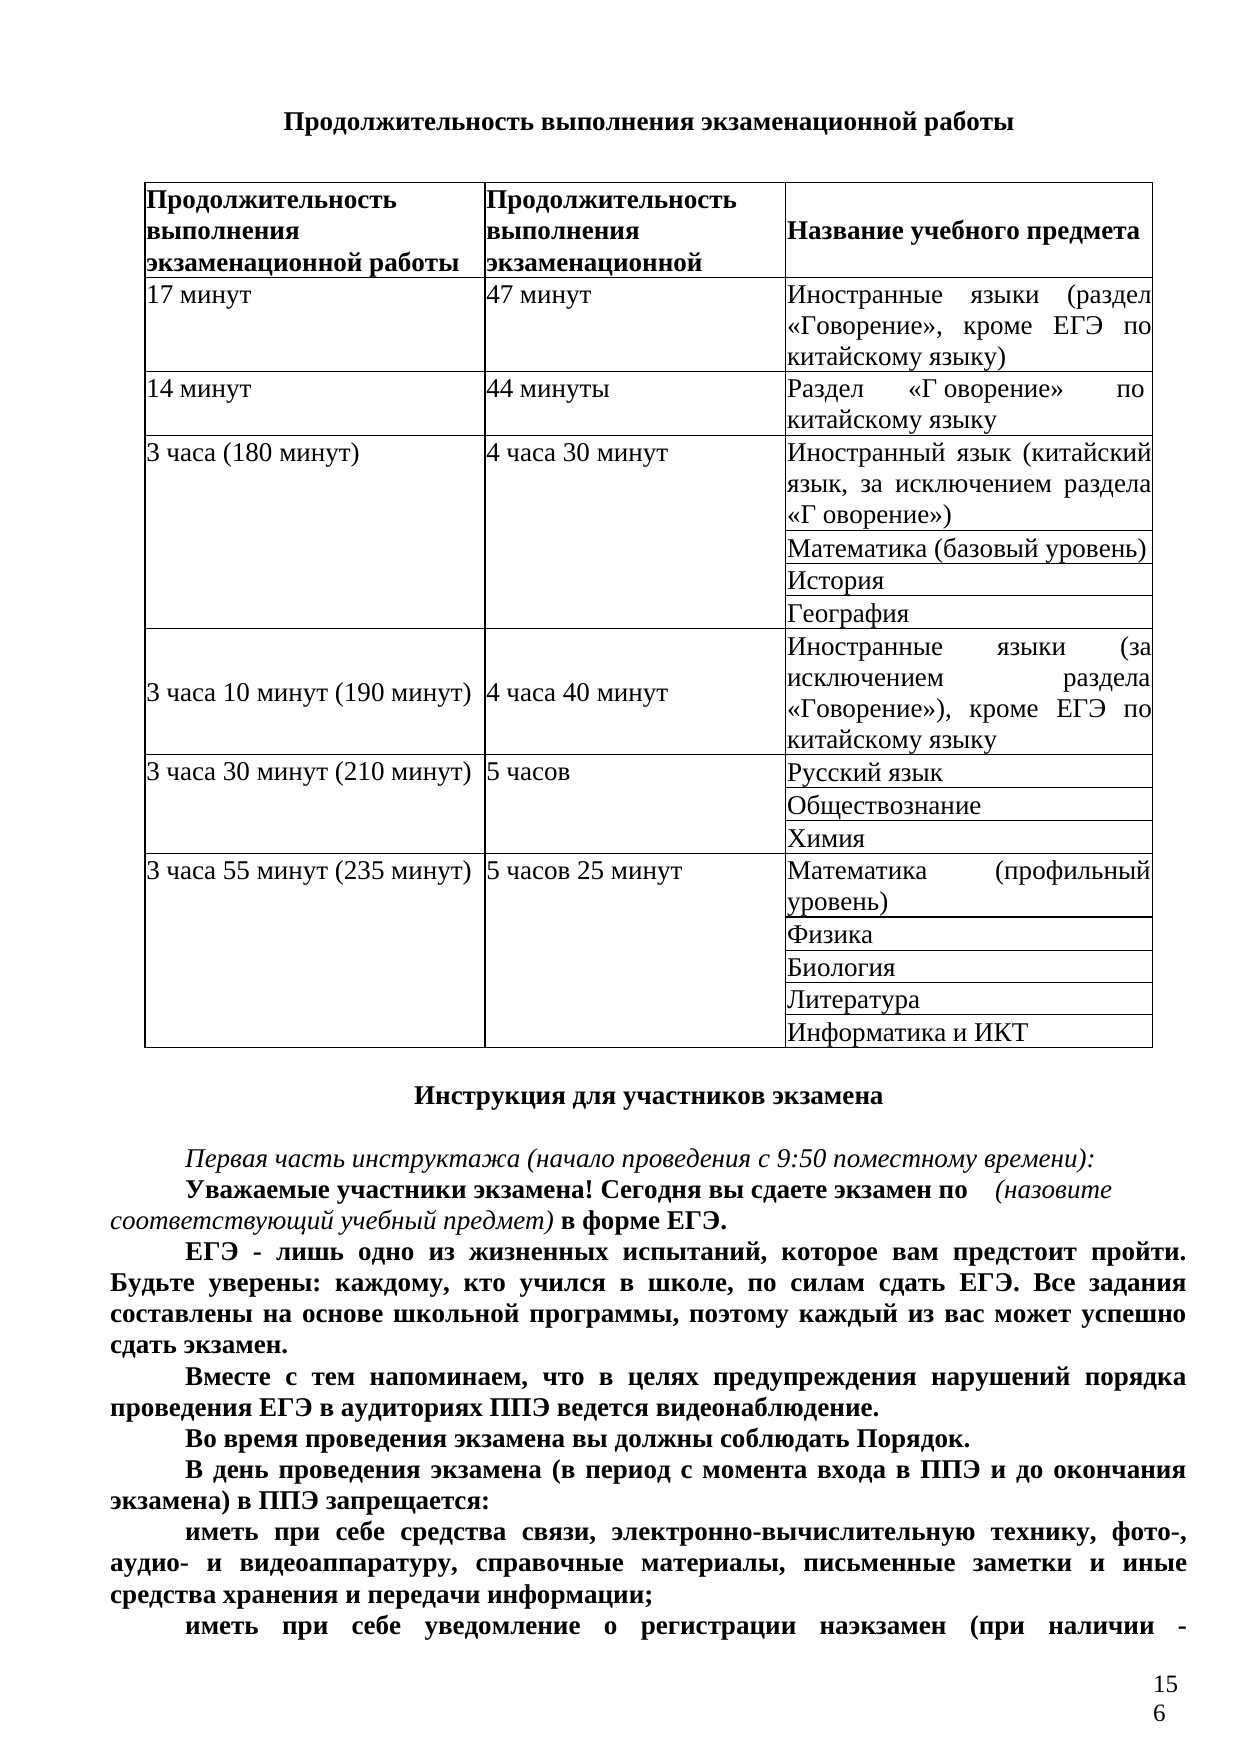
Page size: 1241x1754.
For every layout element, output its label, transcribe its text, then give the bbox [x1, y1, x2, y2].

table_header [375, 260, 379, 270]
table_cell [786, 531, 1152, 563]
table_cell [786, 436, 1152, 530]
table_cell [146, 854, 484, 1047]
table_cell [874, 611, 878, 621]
text Первая часть инструктажа (начало проведения с 9:50 поместному времени): [110, 1142, 1188, 1173]
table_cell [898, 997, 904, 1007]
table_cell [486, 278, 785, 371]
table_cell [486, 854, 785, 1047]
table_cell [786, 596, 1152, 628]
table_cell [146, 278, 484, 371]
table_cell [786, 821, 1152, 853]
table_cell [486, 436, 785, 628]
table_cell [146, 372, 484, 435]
text Вместе с тем напоминаем, что в целях предупреждения нарушений порядка проведения ЕГЭ в аудиториях ППЭ ведется видеонаблюдение. [110, 1360, 1188, 1422]
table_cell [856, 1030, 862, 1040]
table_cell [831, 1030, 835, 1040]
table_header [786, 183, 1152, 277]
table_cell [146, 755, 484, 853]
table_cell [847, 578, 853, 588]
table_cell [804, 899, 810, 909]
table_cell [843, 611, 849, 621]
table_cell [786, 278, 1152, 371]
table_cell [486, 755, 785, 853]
text Продолжительность выполнения экзаменационной работы [110, 105, 1188, 136]
text иметь при себе средства связи, электронно-вычислительную технику, фото-, аудио- и видеоаппаратуру, справочные материалы, письменные заметки и иные средства хранения и передачи информации; [110, 1515, 1188, 1609]
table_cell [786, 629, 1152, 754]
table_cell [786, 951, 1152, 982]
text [110, 1609, 1188, 1640]
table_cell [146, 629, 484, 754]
text Уважаемые участники экзамена! Сегодня вы сдаете экзамен по (назовите соответствующий учебный предмет) в форме ЕГЭ. [110, 1173, 1188, 1235]
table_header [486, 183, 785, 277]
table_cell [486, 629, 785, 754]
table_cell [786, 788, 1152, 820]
text Во время проведения экзамена вы должны соблюдать Порядок. [110, 1422, 1188, 1453]
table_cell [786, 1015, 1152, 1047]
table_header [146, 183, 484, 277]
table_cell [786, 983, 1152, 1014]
text Инструкция для участников экзамена [110, 1079, 1188, 1110]
text ЕГЭ - лишь одно из жизненных испытаний, которое вам предстоит пройти. Будьте уверены: каждому, кто учился в школе, по силам сдать ЕГЭ. Все задания составлены на основе школьной программы, поэтому каждый из вас может успешно сдать экзамен. [110, 1235, 1188, 1360]
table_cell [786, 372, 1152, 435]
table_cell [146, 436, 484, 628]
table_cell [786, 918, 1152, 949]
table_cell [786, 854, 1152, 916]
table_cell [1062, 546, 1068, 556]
text В день проведения экзамена (в период с момента входа в ППЭ и до окончания экзамена) в ППЭ запрещается: [110, 1453, 1188, 1515]
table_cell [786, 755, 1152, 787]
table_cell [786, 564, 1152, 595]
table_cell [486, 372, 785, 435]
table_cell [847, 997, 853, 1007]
